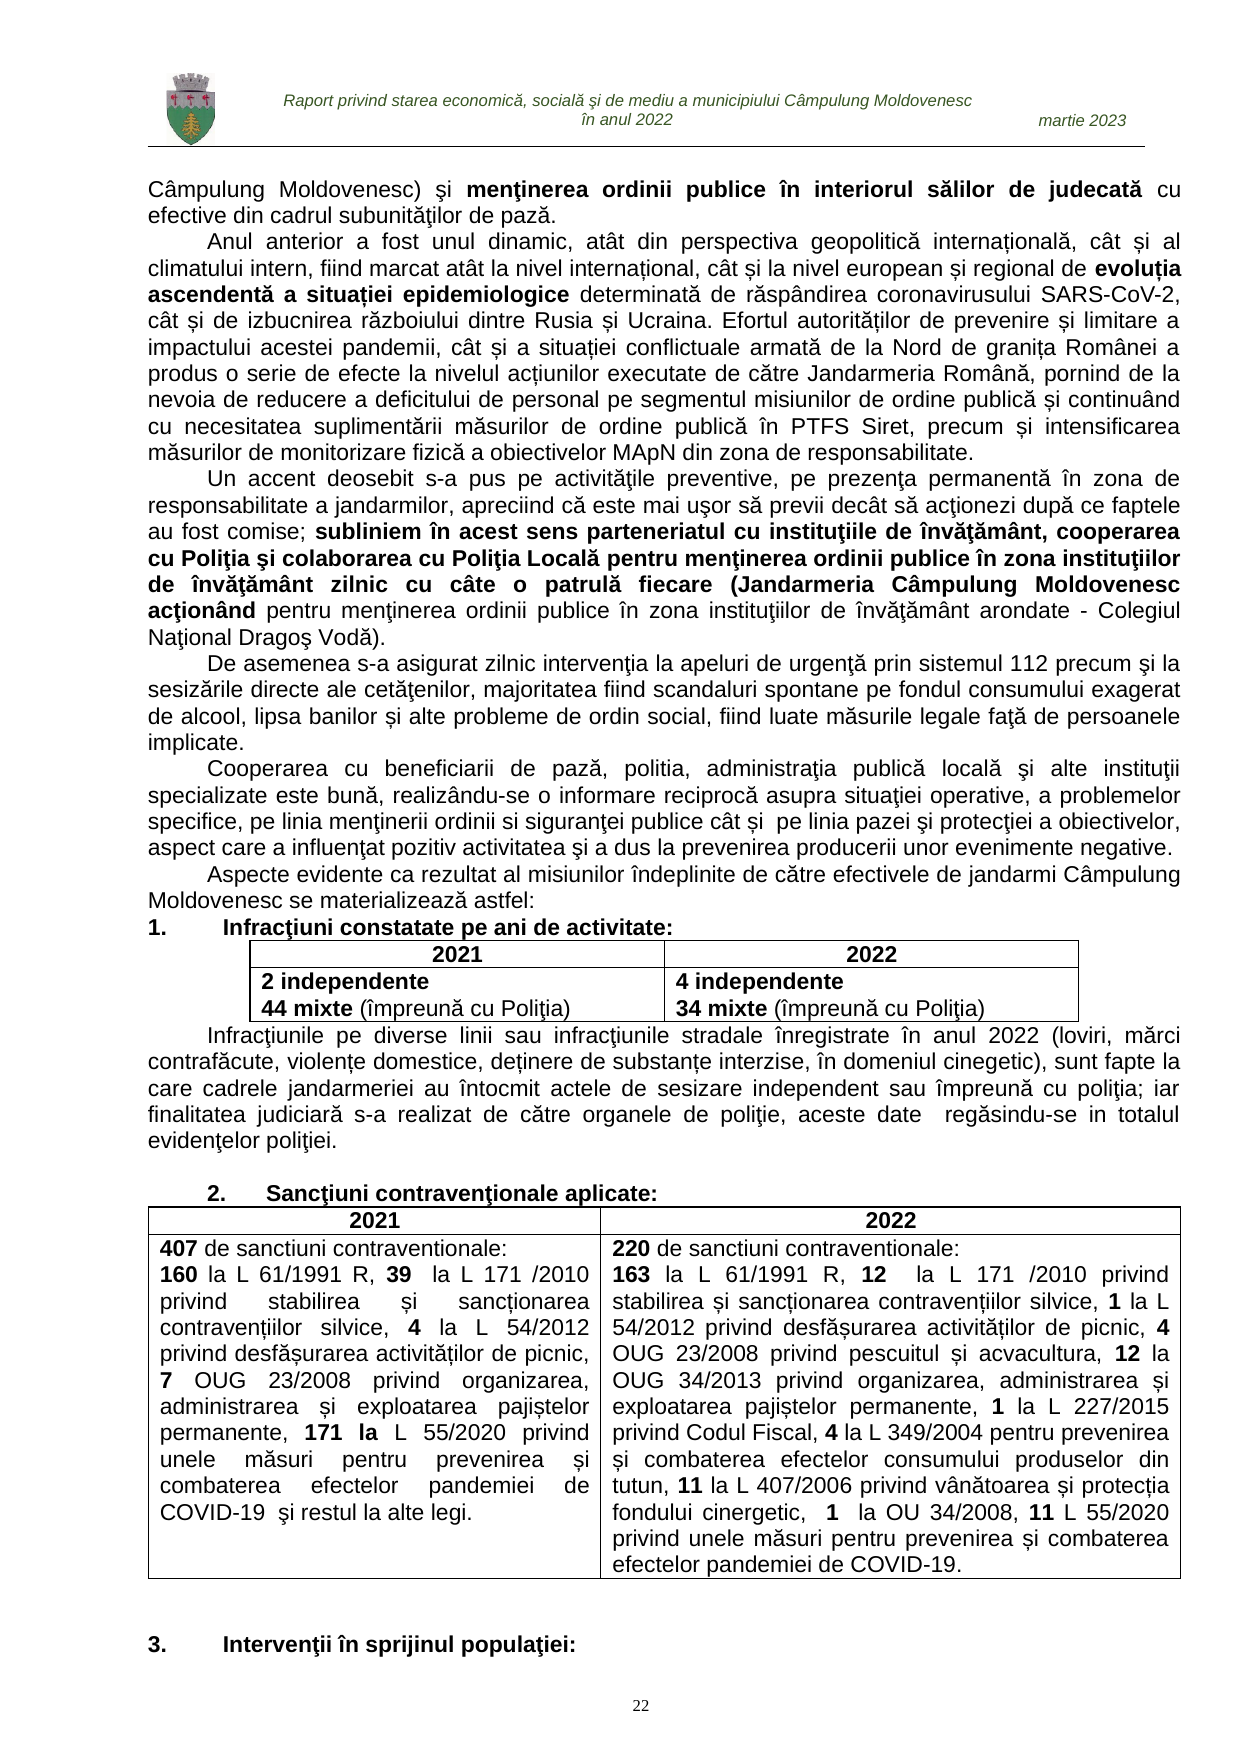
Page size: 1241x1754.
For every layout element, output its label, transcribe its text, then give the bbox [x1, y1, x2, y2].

text Infracţiunile pe diverse linii sau infracţiunile stradale înregistrate în anul 2022 (loviri, mărci contrafăcute, violențe domestice, deținere de substanțe interzise, în domeniul cinegetic), sunt fapte la care cadrele jandarmeriei au întocmit actele de sesizare independent sau împreună cu poliţia; iar finalitatea judiciară s-a realizat de către organele de poliţie, aceste date regăsindu-se in totalul evidenţelor poliţiei. [148, 1022, 1181, 1154]
text Un accent deosebit s-a pus pe activităţile preventive, pe prezenţa permanentă în zona de responsabilitate a jandarmilor, apreciind că este mai uşor să previi decât să acţionezi după ce faptele au fost comise; subliniem în acest sens parteneriatul cu instituţiile de învăţământ, cooperarea cu Poliţia şi colaborarea cu Poliţia Locală pentru menţinerea ordinii publice în zona instituţiilor de învăţământ zilnic cu câte o patrulă fiecare (Jandarmeria Câmpulung Moldovenesc acţionând pentru menţinerea ordinii publice în zona instituţiilor de învăţământ arondate - Colegiul Naţional Dragoş Vodă). [148, 465, 1181, 650]
text Cooperarea cu beneficiarii de pază, politia, administraţia publică locală şi alte instituţii specializate este bună, realizându-se o informare reciprocă asupra situaţiei operative, a problemelor specifice, pe linia menţinerii ordinii si siguranţei publice cât și pe linia pazei şi protecţiei a obiectivelor, aspect care a influenţat pozitiv activitatea şi a dus la prevenirea producerii unor evenimente negative. [148, 755, 1181, 861]
list Sancţiuni contravenţionale aplicate: [148, 1180, 1181, 1206]
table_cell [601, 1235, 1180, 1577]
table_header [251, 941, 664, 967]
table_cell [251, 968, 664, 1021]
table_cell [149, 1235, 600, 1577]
text Aspecte evidente ca rezultat al misiunilor îndeplinite de către efectivele de jandarmi Câmpulung Moldovenesc se materializează astfel: [148, 861, 1181, 913]
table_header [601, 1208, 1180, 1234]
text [148, 176, 1181, 228]
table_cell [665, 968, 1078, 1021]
text De asemenea s-a asigurat zilnic intervenţia la apeluri de urgenţă prin sistemul 112 precum şi la sesizările directe ale cetăţenilor, majoritatea fiind scandaluri spontane pe fondul consumului exagerat de alcool, lipsa banilor și alte probleme de ordin social, fiind luate măsurile legale faţă de persoanele implicate. [148, 650, 1181, 755]
list Intervenţii în sprijinul populaţiei: [148, 1631, 1181, 1658]
list Infracţiuni constatate pe ani de activitate: [148, 913, 1181, 940]
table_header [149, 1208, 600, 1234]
text Anul anterior a fost unul dinamic, atât din perspectiva geopolitică internațională, cât și al climatului intern, fiind marcat atât la nivel internațional, cât și la nivel european și regional de evoluția ascendentă a situației epidemiologice determinată de răspândirea coronavirusului SARS-CoV-2, cât și de izbucnirea războiului dintre Rusia și Ucraina. Efortul autorităților de prevenire și limitare a impactului acestei pandemii, cât și a situației conflictuale armată de la Nord de granița Românei a produs o serie de efecte la nivelul acțiunilor executate de către Jandarmeria Română, pornind de la nevoia de reducere a deficitului de personal pe segmentul misiunilor de ordine publică și continuând cu necesitatea suplimentării măsurilor de ordine publică în PTFS Siret, precum și intensificarea măsurilor de monitorizare fizică a obiectivelor MApN din zona de responsabilitate. [148, 228, 1181, 465]
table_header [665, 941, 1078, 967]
